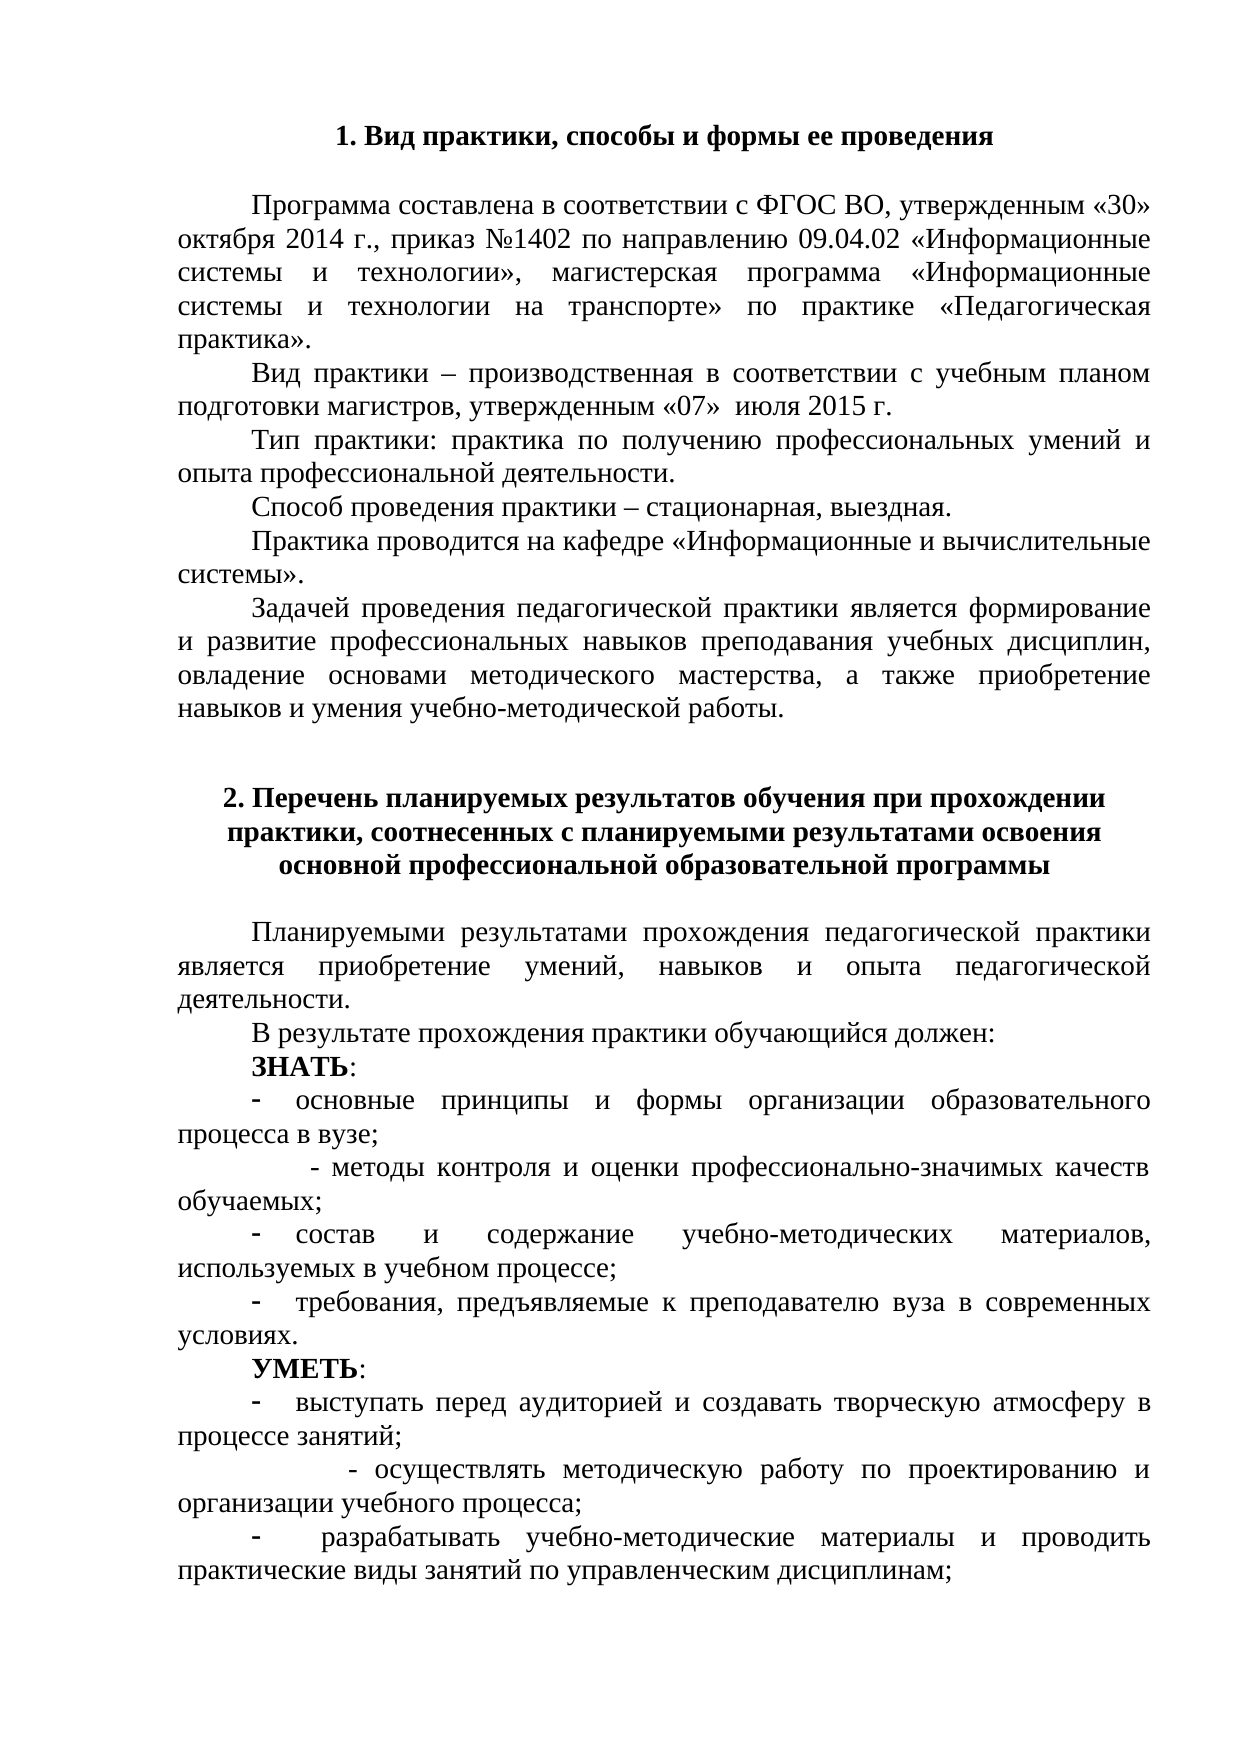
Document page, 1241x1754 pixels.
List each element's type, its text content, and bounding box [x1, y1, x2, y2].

list разрабатывать учебно-методические материалы и проводить практические виды занятий по управленческим дисциплинам; [177, 1519, 1152, 1586]
list основные принципы и формы организации образовательного процесса в вузе; [177, 1082, 1152, 1149]
text УМЕТЬ: [177, 1351, 1152, 1384]
text ЗНАТЬ: [177, 1049, 1152, 1082]
text Задачей проведения педагогической практики является формирование и развитие профессиональных навыков преподавания учебных дисциплин, овладение основами методического мастерства, а также приобретение навыков и умения учебно-методической работы. [177, 590, 1152, 724]
text - методы контроля и оценки профессионально-значимых качеств обучаемых; [177, 1149, 1152, 1217]
text - осуществлять методическую работу по проектированию и организации учебного процесса; [177, 1452, 1152, 1519]
text 1. Вид практики, способы и формы ее проведения [177, 118, 1152, 152]
text В результате прохождения практики обучающийся должен: [177, 1015, 1152, 1049]
text 2. Перечень планируемых результатов обучения при прохождении практики, соотнесенных с планируемыми результатами освоения основной профессиональной образовательной программы [177, 780, 1152, 881]
list выступать перед аудиторией и создавать творческую атмосферу в процессе занятий; [177, 1384, 1152, 1452]
text Способ проведения практики – стационарная, выездная. [177, 489, 1152, 523]
text Планируемыми результатами прохождения педагогической практики является приобретение умений, навыков и опыта педагогической деятельности. [177, 914, 1152, 1015]
list требования, предъявляемые к преподавателю вуза в современных условиях. [177, 1284, 1152, 1351]
text Программа составлена в соответствии с ФГОС ВО, утвержденным «30» октября 2014 г., приказ №1402 по направлению 09.04.02 «Информационные системы и технологии», магистерская программа «Информационные системы и технологии на транспорте» по практике «Педагогическая практика». [177, 187, 1152, 355]
list состав и содержание учебно-методических материалов, используемых в учебном процессе; [177, 1217, 1152, 1284]
text Вид практики – производственная в соответствии с учебным планом подготовки магистров, утвержденным «07» июля 2015 г. [177, 355, 1152, 422]
text Практика проводится на кафедре «Информационные и вычислительные системы». [177, 523, 1152, 590]
text Тип практики: практика по получению профессиональных умений и опыта профессиональной деятельности. [177, 422, 1152, 489]
